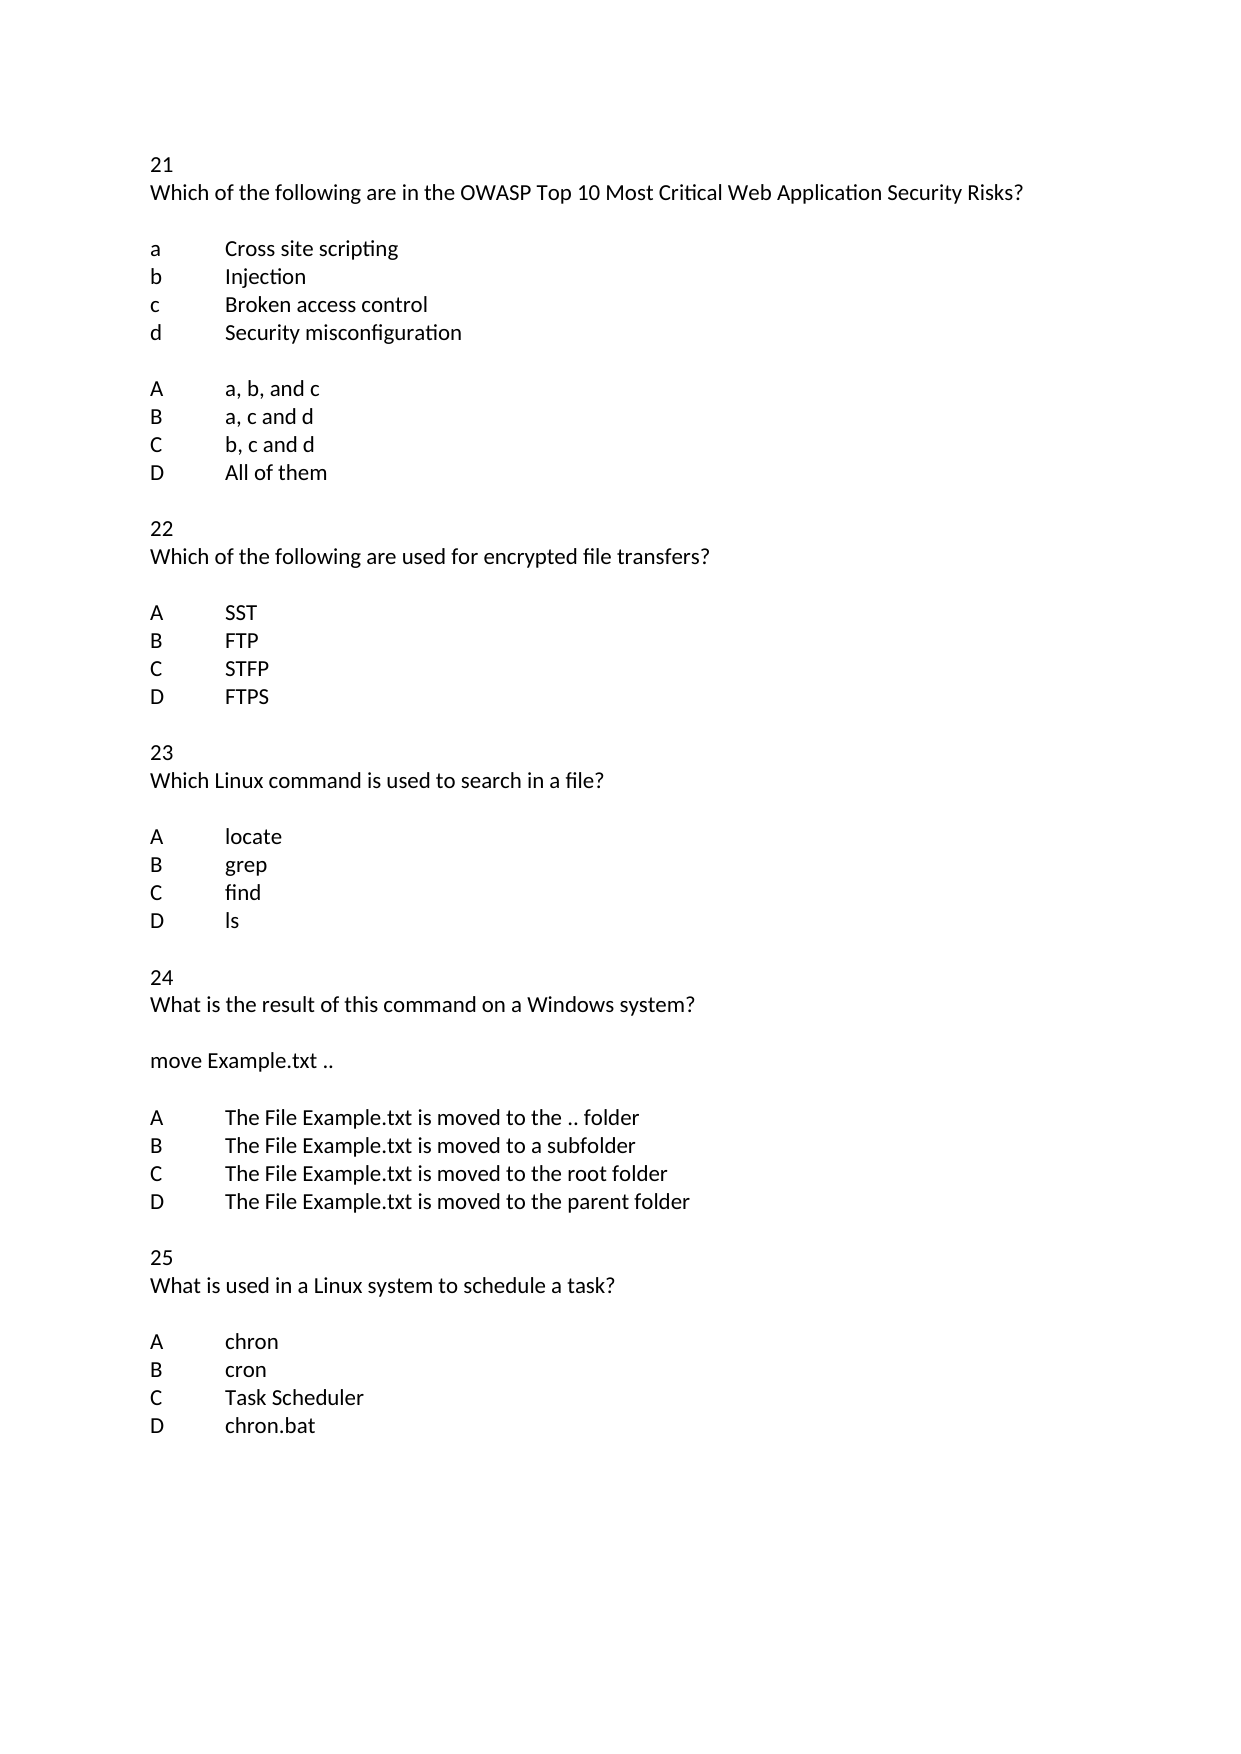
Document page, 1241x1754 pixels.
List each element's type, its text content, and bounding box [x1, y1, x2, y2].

text a Cross site scripting [150, 234, 1090, 262]
text d Security misconfiguration [150, 318, 1090, 346]
text D chron.bat [150, 1411, 1090, 1439]
text A a, b, and c [150, 374, 1090, 402]
text C find [150, 878, 1090, 907]
text Which Linux command is used to search in a file? [150, 766, 1090, 794]
text B The File Example.txt is moved to a subfolder [150, 1131, 1090, 1159]
text 25 [150, 1243, 1090, 1271]
text 23 [150, 738, 1090, 766]
text 24 [150, 963, 1090, 991]
text B FTP [150, 626, 1090, 654]
text 21 [150, 150, 1090, 178]
text b Injection [150, 262, 1090, 290]
text A SST [150, 598, 1090, 626]
text D FTPS [150, 682, 1090, 710]
text C Task Scheduler [150, 1383, 1090, 1411]
text D All of them [150, 458, 1090, 486]
text c Broken access control [150, 290, 1090, 318]
text C The File Example.txt is moved to the root folder [150, 1159, 1090, 1187]
text B cron [150, 1355, 1090, 1383]
text A locate [150, 822, 1090, 851]
text B a, c and d [150, 402, 1090, 430]
text D ls [150, 907, 1090, 934]
text D The File Example.txt is moved to the parent folder [150, 1187, 1090, 1215]
text C STFP [150, 654, 1090, 682]
text A The File Example.txt is moved to the .. folder [150, 1103, 1090, 1131]
text Which of the following are used for encrypted file transfers? [150, 542, 1090, 570]
text B grep [150, 851, 1090, 878]
text 22 [150, 514, 1090, 542]
text move Example.txt .. [150, 1047, 1090, 1075]
text What is the result of this command on a Windows system? [150, 991, 1090, 1019]
text A chron [150, 1327, 1090, 1355]
text C b, c and d [150, 430, 1090, 458]
text What is used in a Linux system to schedule a task? [150, 1271, 1090, 1299]
text Which of the following are in the OWASP Top 10 Most Critical Web Application Security Risks? [150, 178, 1090, 206]
